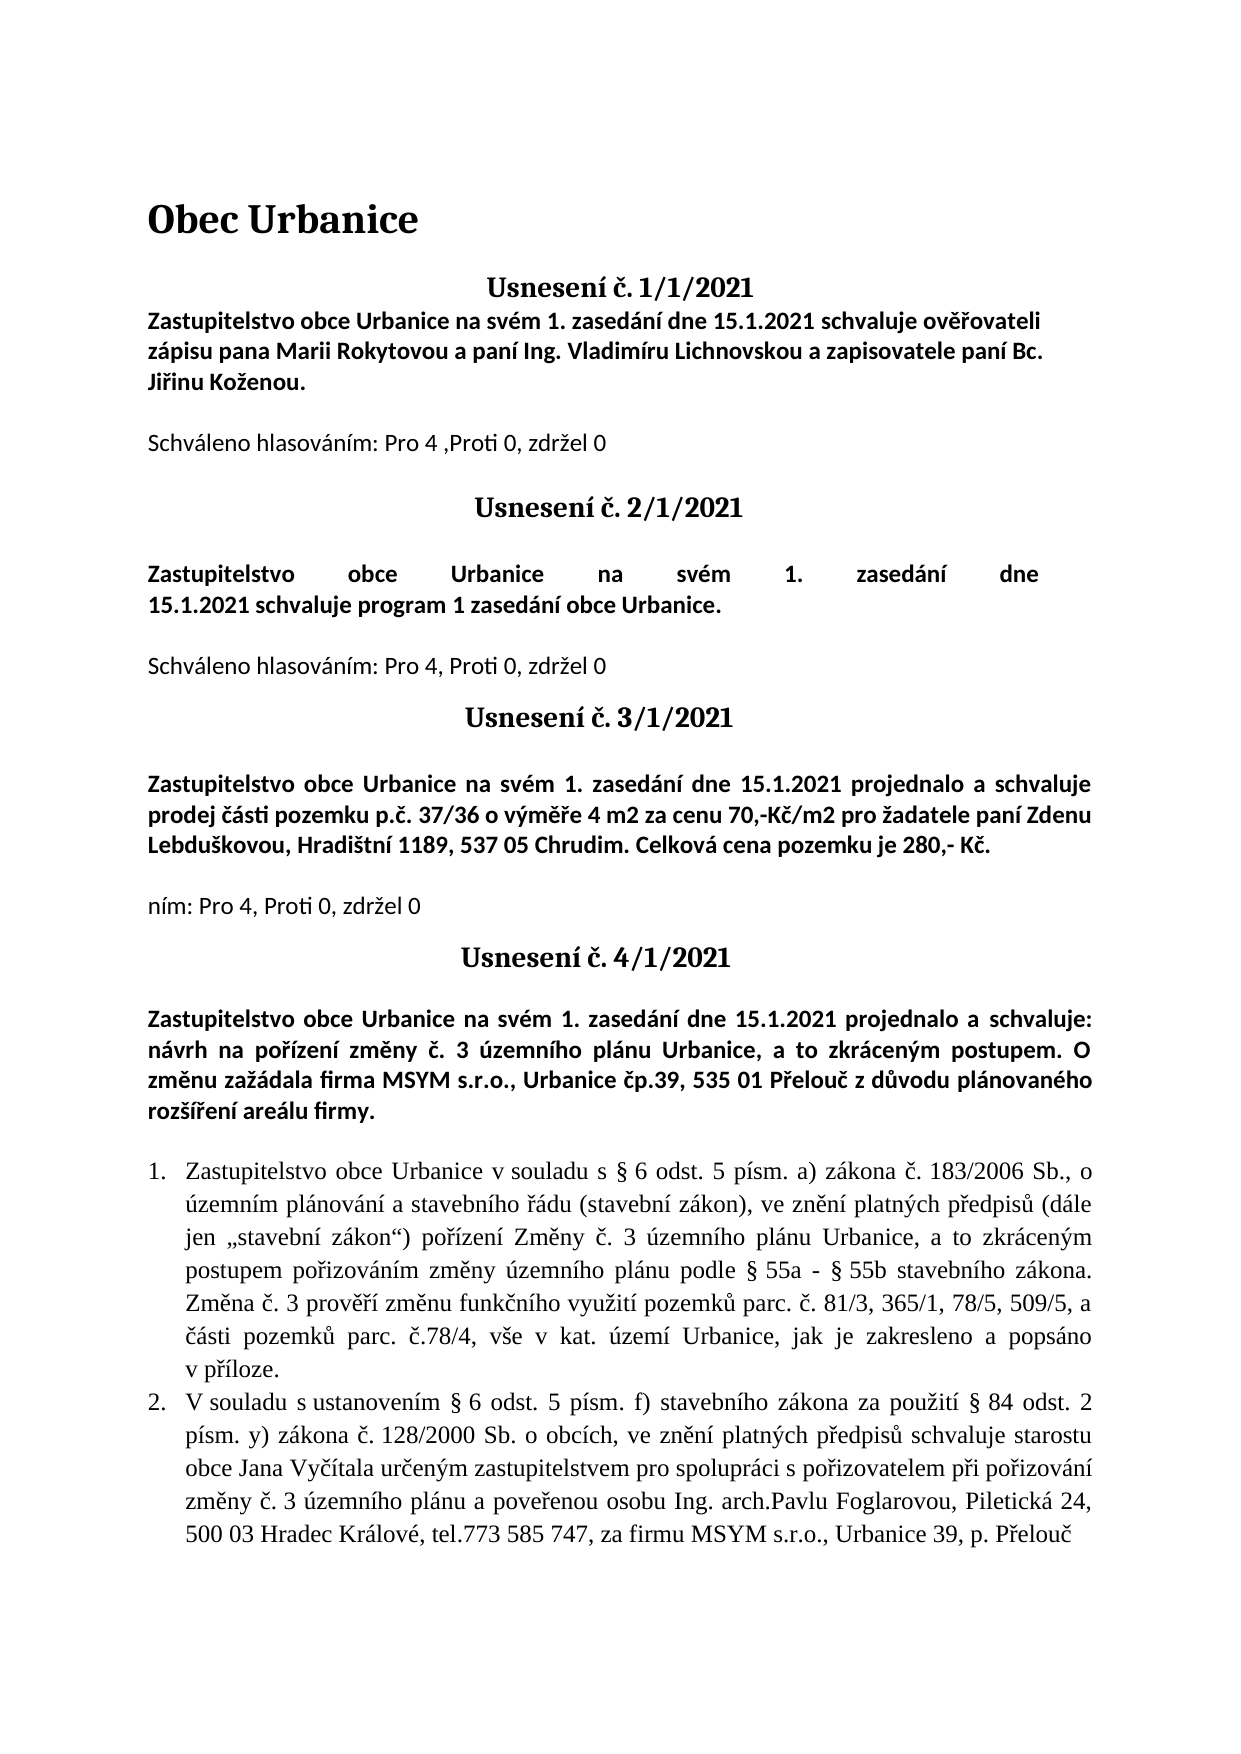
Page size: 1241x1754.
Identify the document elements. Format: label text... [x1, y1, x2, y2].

text Zastupitelstvo obce Urbanice na svém 1. zasedání dne 15.1.2021 projednalo a schvaluje: návrh na pořízení změny č. 3 územního plánu Urbanice, a to zkráceným postupem. O změnu zažádala firma MSYM s.r.o., Urbanice čp.39, 535 01 Přelouč z důvodu plánovaného rozšíření areálu firmy. [148, 1003, 1093, 1125]
text Zastupitelstvo obce Urbanice na svém 1. zasedání dne 15.1.2021 schvaluje ověřovateli zápisu pana Marii Rokytovou a paní Ing. Vladimíru Lichnovskou a zapisovatele paní Bc. Jiřinu Koženou. [148, 305, 1093, 397]
text Usnesení č. 1/1/2021 [148, 271, 1093, 305]
text Schváleno hlasováním: Pro 4 ,Proti 0, zdržel 0 [148, 427, 1093, 458]
text Zastupitelstvo obce Urbanice na svém 1. zasedání dne 15.1.2021 projednalo a schvaluje prodej části pozemku p.č. 37/36 o výměře 4 m2 za cenu 70,-Kč/m2 pro žadatele paní Zdenu Lebduškovou, Hradištní 1189, 537 05 Chrudim. Celková cena pozemku je 280,- Kč. [148, 768, 1093, 860]
list V souladu s ustanovením § 6 odst. 5 písm. f) stavebního zákona za použití § 84 odst. 2 písm. y) zákona č. 128/2000 Sb. o obcích, ve znění platných předpisů schvaluje starostu obce Jana Vyčítala určeným zastupitelstvem pro spolupráci s pořizovatelem při pořizování změny č. 3 územního plánu a poveřenou osobu Ing. arch.Pavlu Foglarovou, Piletická 24, 500 03 Hradec Králové, tel.773 585 747, za firmu MSYM s.r.o., Urbanice 39, p. Přelouč [148, 1387, 1093, 1548]
text Usnesení č. 4/1/2021 [148, 942, 1093, 975]
text Usnesení č. 2/1/2021 [148, 491, 1093, 525]
text ním: Pro 4, Proti 0, zdržel 0 [148, 890, 1093, 921]
text Zastupitelstvo obce Urbanice na svém 1. zasedání dne 15.1.2021 schvaluje program 1 zasedání obce Urbanice. [148, 558, 1093, 619]
text Schváleno hlasováním: Pro 4, Proti 0, zdržel 0 [148, 650, 1093, 680]
text Obec Urbanice [148, 196, 1093, 243]
text Usnesení č. 3/1/2021 [148, 701, 1093, 735]
list Zastupitelstvo obce Urbanice v souladu s § 6 odst. 5 písm. a) zákona č. 183/2006 Sb., o územním plánování a stavebního řádu (stavební zákon), ve znění platných předpisů (dále jen „stavební zákon“) pořízení Změny č. 3 územního plánu Urbanice, a to zkráceným postupem pořizováním změny územního plánu podle § 55a - § 55b stavebního zákona. Změna č. 3 prověří změnu funkčního využití pozemků parc. č. 81/3, 365/1, 78/5, 509/5, a části pozemků parc. č.78/4, vše v kat. území Urbanice, jak je zakresleno a popsáno v příloze. [148, 1156, 1093, 1383]
